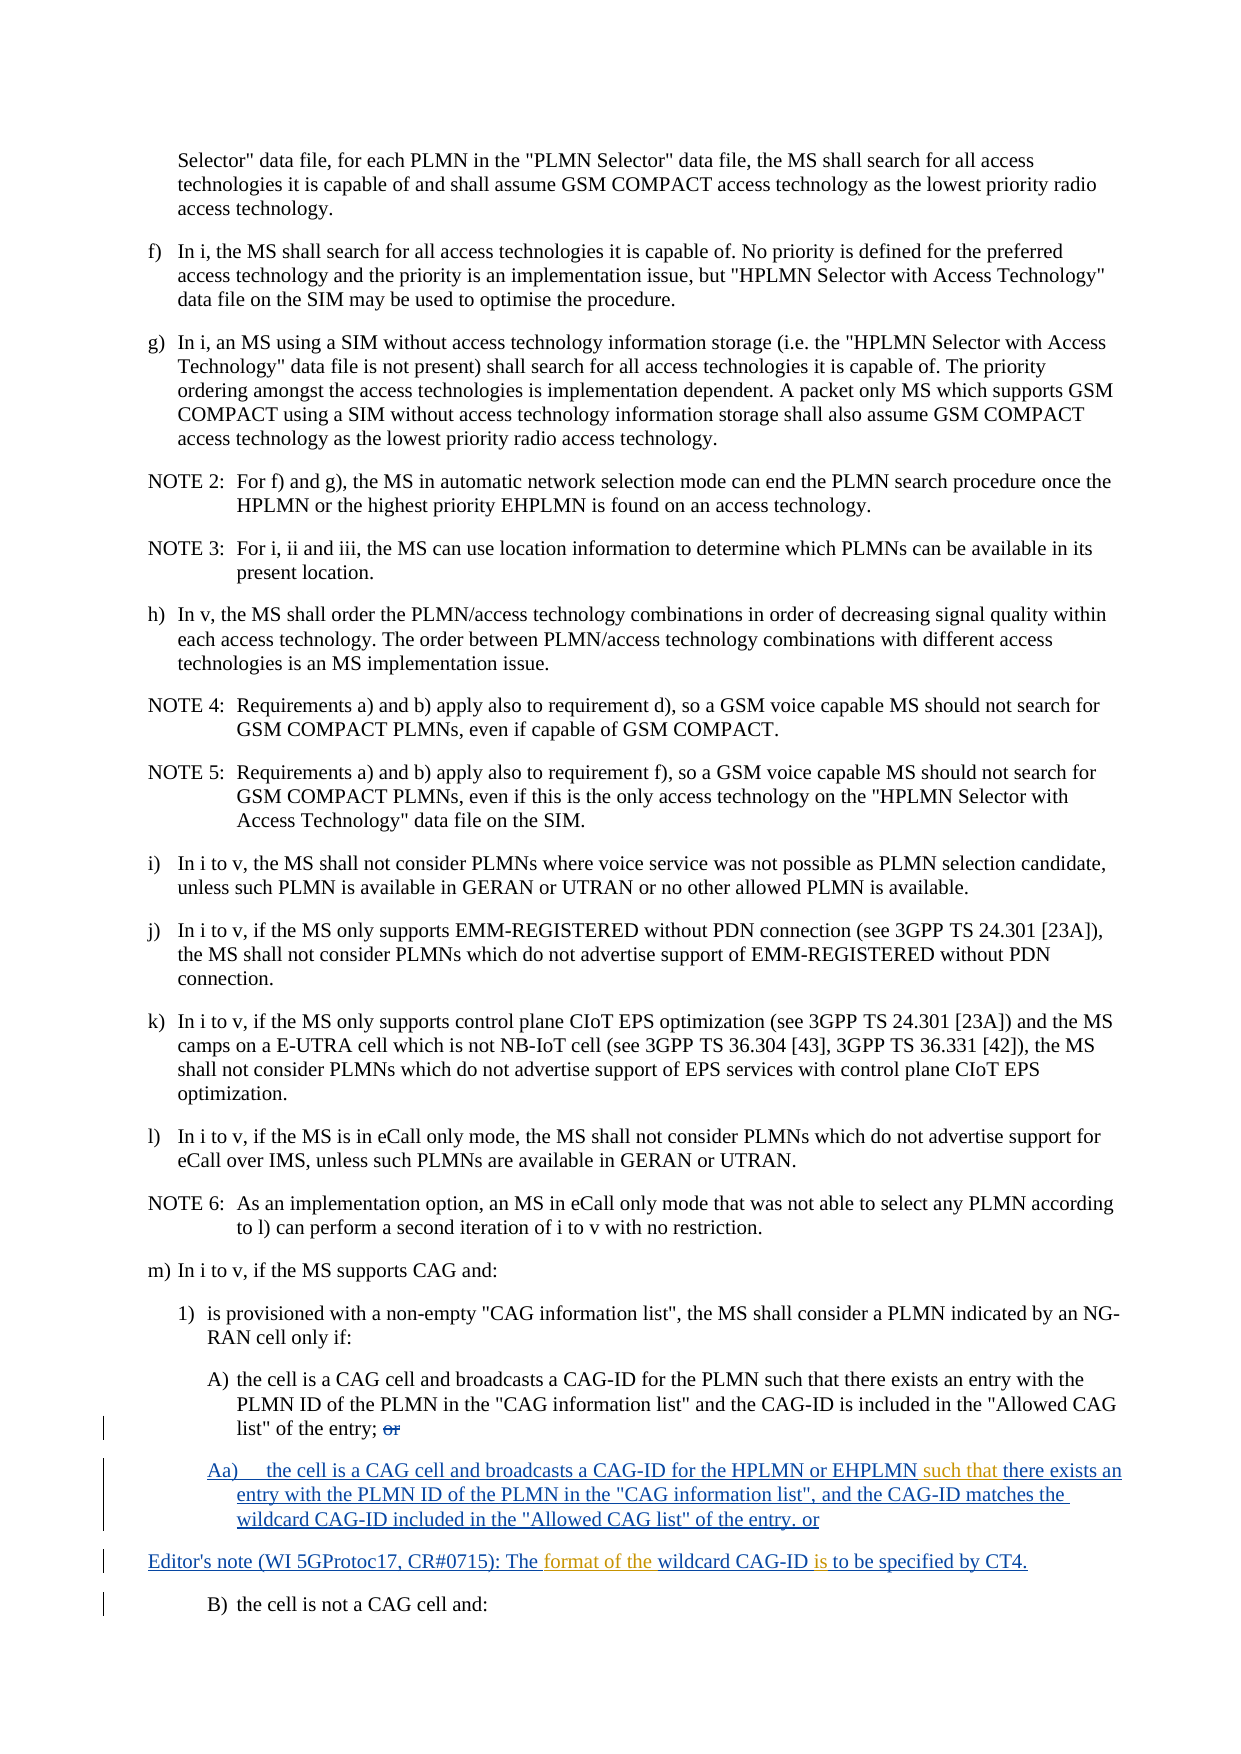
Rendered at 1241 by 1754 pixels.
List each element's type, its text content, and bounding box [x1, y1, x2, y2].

text NOTE 5: Requirements a) and b) apply also to requirement f), so a GSM voice capable MS should not search for GSM COMPACT PLMNs, even if this is the only access technology on the "HPLMN Selector with Access Technology" data file on the SIM. [148, 760, 1122, 832]
text NOTE 4: Requirements a) and b) apply also to requirement d), so a GSM voice capable MS should not search for GSM COMPACT PLMNs, even if capable of GSM COMPACT. [148, 693, 1122, 741]
text j) In i to v, if the MS only supports EMM-REGISTERED without PDN connection (see 3GPP TS 24.301 [23A]), the MS shall not consider PLMNs which do not advertise support of EMM-REGISTERED without PDN connection. [148, 918, 1122, 990]
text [148, 148, 1122, 220]
text B) the cell is not a CAG cell and: [207, 1592, 1122, 1616]
text k) In i to v, if the MS only supports control plane CIoT EPS optimization (see 3GPP TS 24.301 [23A]) and the MS camps on a E-UTRA cell which is not NB-IoT cell (see 3GPP TS 36.304 [43], 3GPP TS 36.331 [42]), the MS shall not consider PLMNs which do not advertise support of EPS services with control plane CIoT EPS optimization. [148, 1009, 1122, 1105]
text h) In v, the MS shall order the PLMN/access technology combinations in order of decreasing signal quality within each access technology. The order between PLMN/access technology combinations with different access technologies is an MS implementation issue. [148, 602, 1122, 674]
text g) In i, an MS using a SIM without access technology information storage (i.e. the "HPLMN Selector with Access Technology" data file is not present) shall search for all access technologies it is capable of. The priority ordering amongst the access technologies is implementation dependent. A packet only MS which supports GSM COMPACT using a SIM without access technology information storage shall also assume GSM COMPACT access technology as the lowest priority radio access technology. [148, 329, 1122, 450]
text m) In i to v, if the MS supports CAG and: [148, 1258, 1122, 1282]
text 1) is provisioned with a non-empty "CAG information list", the MS shall consider a PLMN indicated by an NG-RAN cell only if: [177, 1301, 1122, 1349]
text NOTE 2: For f) and g), the MS in automatic network selection mode can end the PLMN search procedure once the HPLMN or the highest priority EHPLMN is found on an access technology. [148, 469, 1122, 517]
text f) In i, the MS shall search for all access technologies it is capable of. No priority is defined for the preferred access technology and the priority is an implementation issue, but "HPLMN Selector with Access Technology" data file on the SIM may be used to optimise the procedure. [148, 239, 1122, 311]
text A) the cell is a CAG cell and broadcasts a CAG-ID for the PLMN such that there exists an entry with the PLMN ID of the PLMN in the "CAG information list" and the CAG-ID is included in the "Allowed CAG list" of the entry; [207, 1367, 1122, 1439]
text NOTE 6: As an implementation option, an MS in eCall only mode that was not able to select any PLMN according to l) can perform a second iteration of i to v with no restriction. [148, 1191, 1122, 1239]
text i) In i to v, the MS shall not consider PLMNs where voice service was not possible as PLMN selection candidate, unless such PLMN is available in GERAN or UTRAN or no other allowed PLMN is available. [148, 851, 1122, 899]
text l) In i to v, if the MS is in eCall only mode, the MS shall not consider PLMNs which do not advertise support for eCall over IMS, unless such PLMNs are available in GERAN or UTRAN. [148, 1124, 1122, 1172]
text NOTE 3: For i, ii and iii, the MS can use location information to determine which PLMNs can be available in its present location. [148, 536, 1122, 584]
